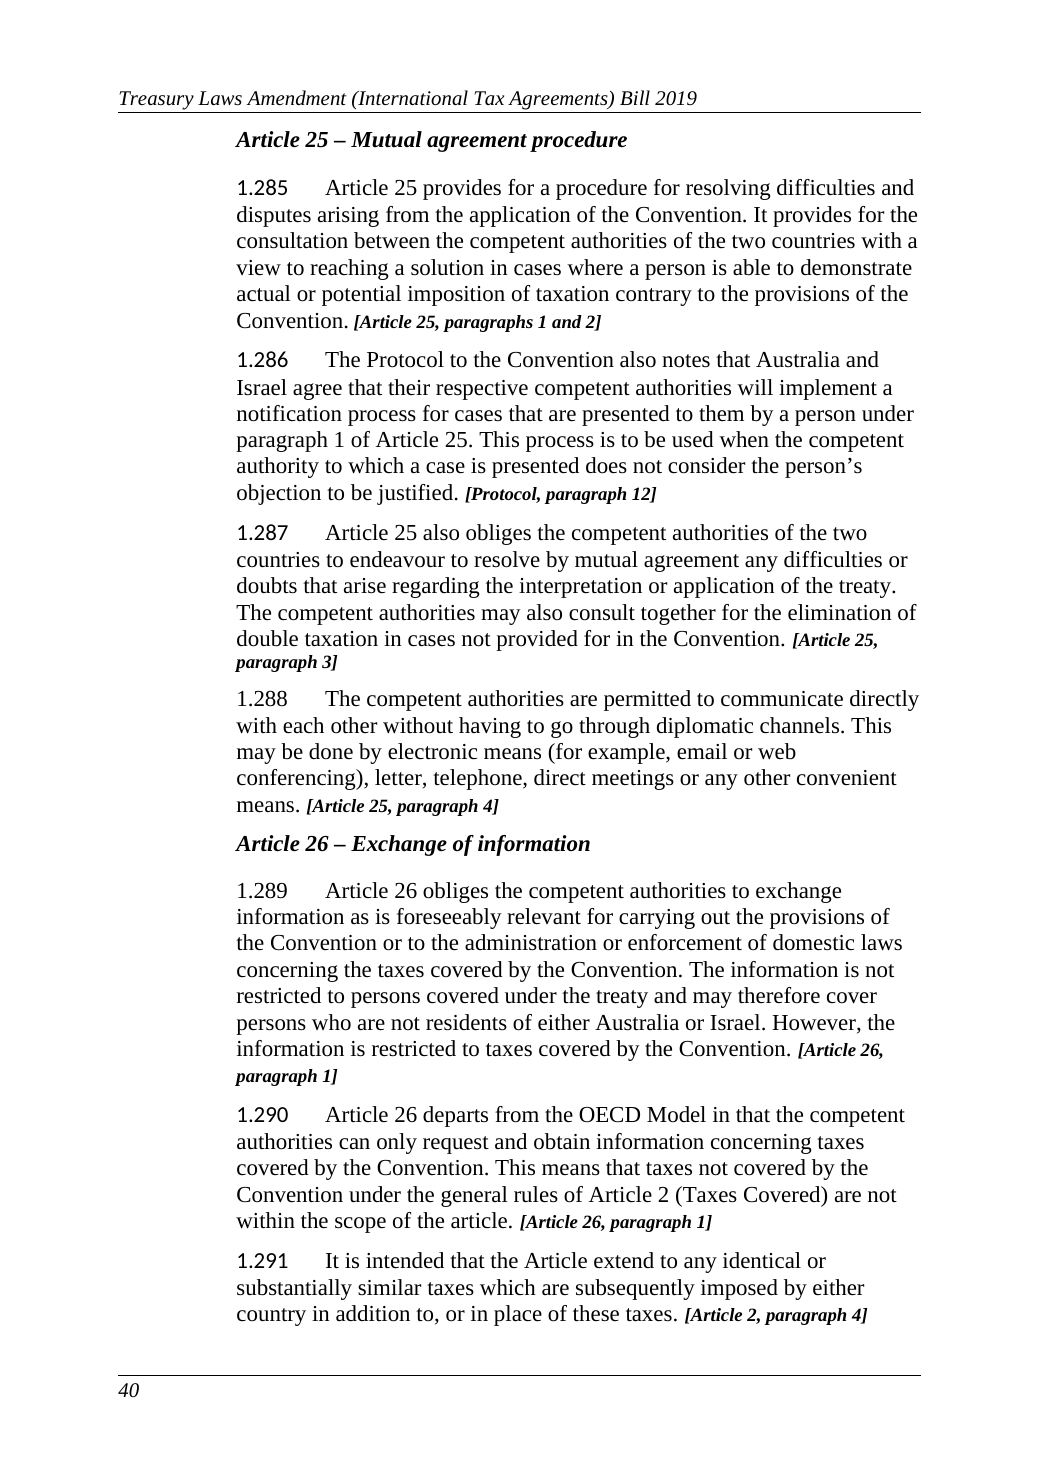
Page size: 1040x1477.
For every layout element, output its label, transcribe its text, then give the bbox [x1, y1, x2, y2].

list It is intended that the Article extend to any identical or substantially similar taxes which are subsequently imposed by either country in addition to, or in place of these taxes. [Article 2, paragraph 4] [236, 1246, 921, 1327]
list Article 26 departs from the OECD Model in that the competent authorities can only request and obtain information concerning taxes covered by the Convention. This means that taxes not covered by the Convention under the general rules of Article 2 (Taxes Covered) are not within the scope of the article. [Article 26, paragraph 1] [236, 1100, 921, 1233]
subtitle Article 25 – Mutual agreement procedure [236, 126, 921, 152]
list Article 26 obliges the competent authorities to exchange information as is foreseeably relevant for carrying out the provisions of the Convention or to the administration or enforcement of domestic laws concerning the taxes covered by the Convention. The information is not restricted to persons covered under the treaty and may therefore cover persons who are not residents of either Australia or Israel. However, the information is restricted to taxes covered by the Convention. [Article 26, paragraph 1] [236, 877, 921, 1088]
list The competent authorities are permitted to communicate directly with each other without having to go through diplomatic channels. This may be done by electronic means (for example, email or web conferencing), letter, telephone, direct meetings or any other convenient means. [Article 25, paragraph 4] [236, 685, 921, 817]
list Article 25 provides for a procedure for resolving difficulties and disputes arising from the application of the Convention. It provides for the consultation between the competent authorities of the two countries with a view to reaching a solution in cases where a person is able to demonstrate actual or potential imposition of taxation contrary to the provisions of the Convention. [Article 25, paragraphs 1 and 2] [236, 173, 921, 333]
list Article 25 also obliges the competent authorities of the two countries to endeavour to resolve by mutual agreement any difficulties or doubts that arise regarding the interpretation or application of the treaty. The competent authorities may also consult together for the elimination of double taxation in cases not provided for in the Convention. [Article 25, paragraph 3] [236, 518, 921, 673]
subtitle Article 26 – Exchange of information [236, 829, 921, 856]
list The Protocol to the Convention also notes that Australia and Israel agree that their respective competent authorities will implement a notification process for cases that are presented to them by a person under paragraph 1 of Article 25. This process is to be used when the competent authority to which a case is presented does not consider the person’s objection to be justified. [Protocol, paragraph 12] [236, 346, 921, 505]
